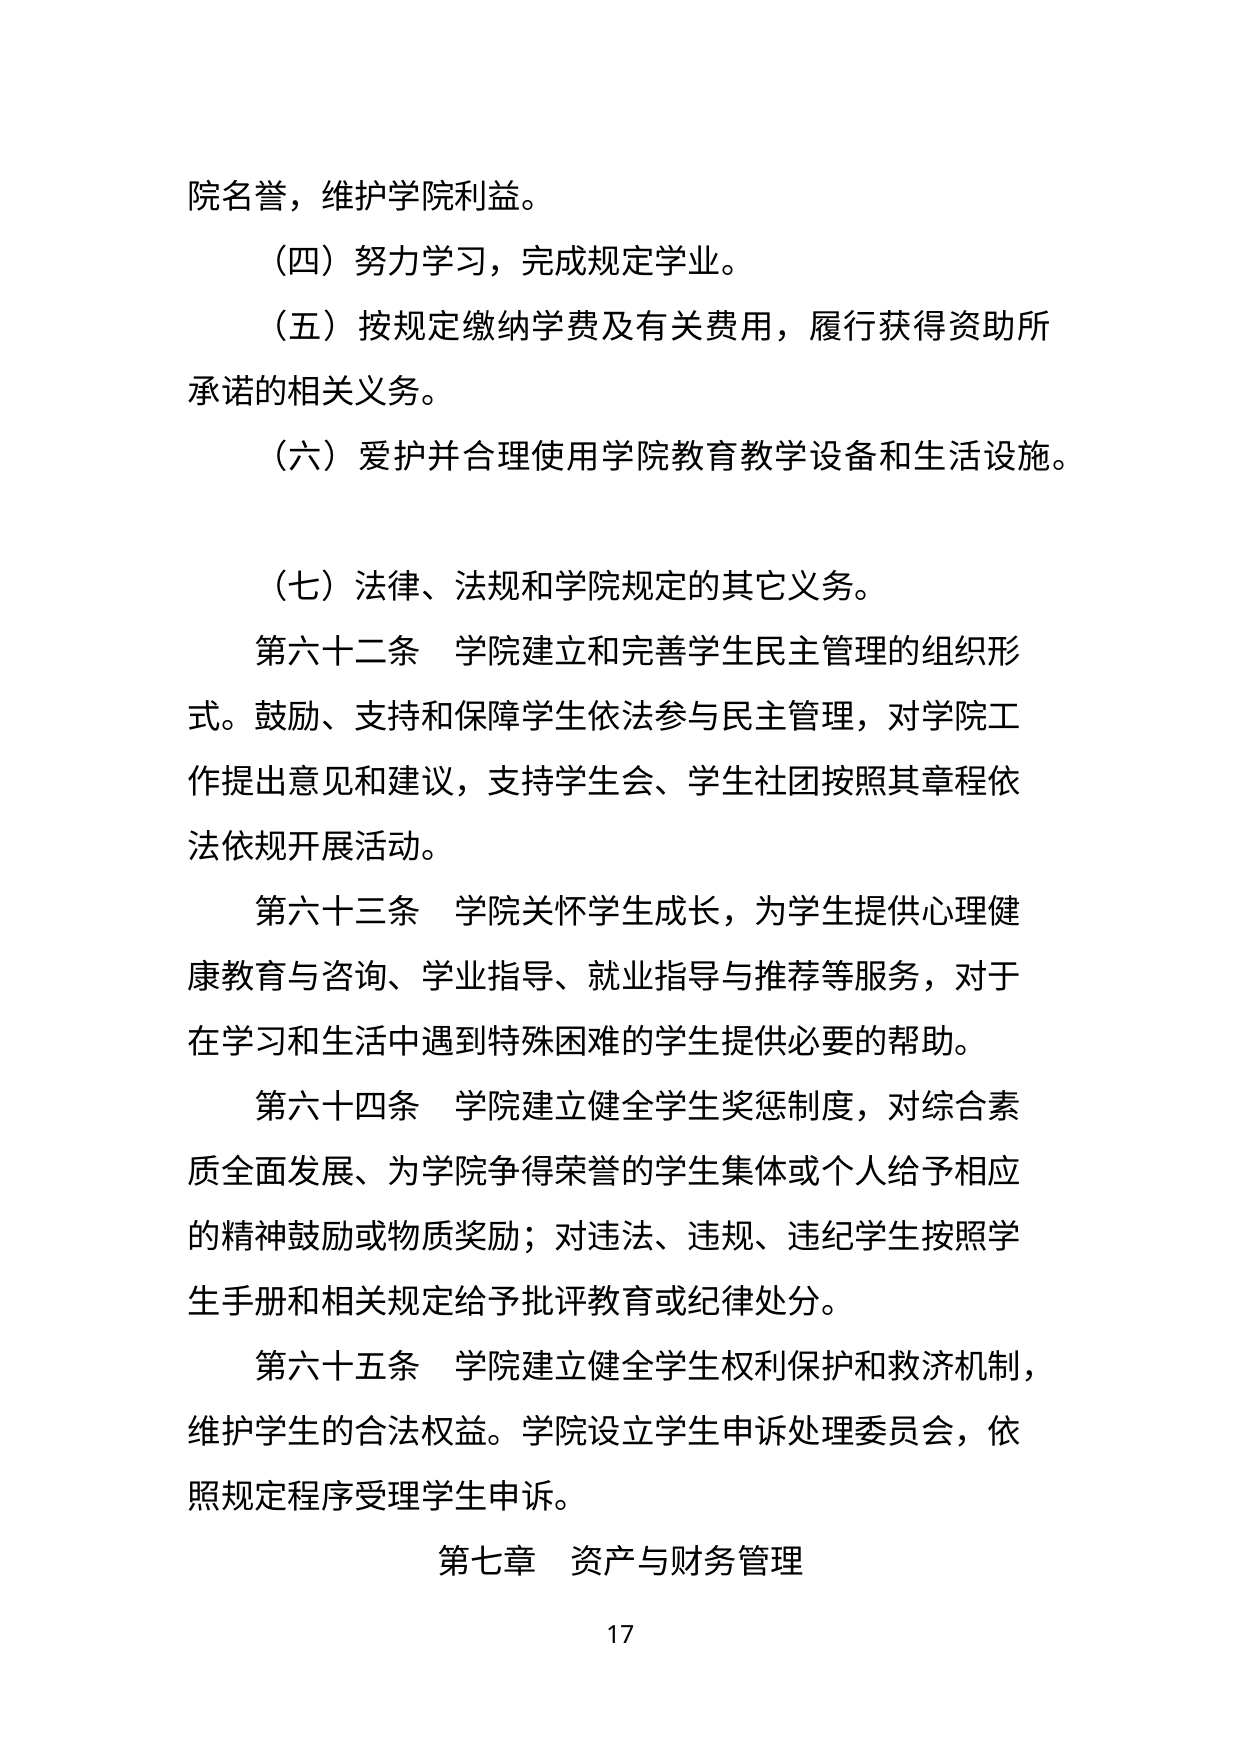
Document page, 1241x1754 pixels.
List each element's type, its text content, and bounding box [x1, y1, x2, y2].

text （四）努力学习，完成规定学业。 [187, 227, 1053, 292]
text （五）按规定缴纳学费及有关费用，履行获得资助所承诺的相关义务。 [187, 292, 1053, 422]
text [187, 162, 1053, 227]
text 第六十三条 学院关怀学生成长，为学生提供心理健康教育与咨询、学业指导、就业指导与推荐等服务，对于在学习和生活中遇到特殊困难的学生提供必要的帮助。 [187, 877, 1053, 1072]
text 第六十四条 学院建立健全学生奖惩制度，对综合素质全面发展、为学院争得荣誉的学生集体或个人给予相应的精神鼓励或物质奖励；对违法、违规、违纪学生按照学生手册和相关规定给予批评教育或纪律处分。 [187, 1072, 1053, 1332]
text （六）爱护并合理使用学院教育教学设备和生活设施。 [187, 422, 1053, 552]
text 第六十二条 学院建立和完善学生民主管理的组织形式。鼓励、支持和保障学生依法参与民主管理，对学院工作提出意见和建议，支持学生会、学生社团按照其章程依法依规开展活动。 [187, 617, 1053, 877]
text （七）法律、法规和学院规定的其它义务。 [187, 552, 1053, 617]
text 第七章 资产与财务管理 [187, 1527, 1053, 1592]
text 第六十五条 学院建立健全学生权利保护和救济机制，维护学生的合法权益。学院设立学生申诉处理委员会，依照规定程序受理学生申诉。 [187, 1332, 1053, 1527]
